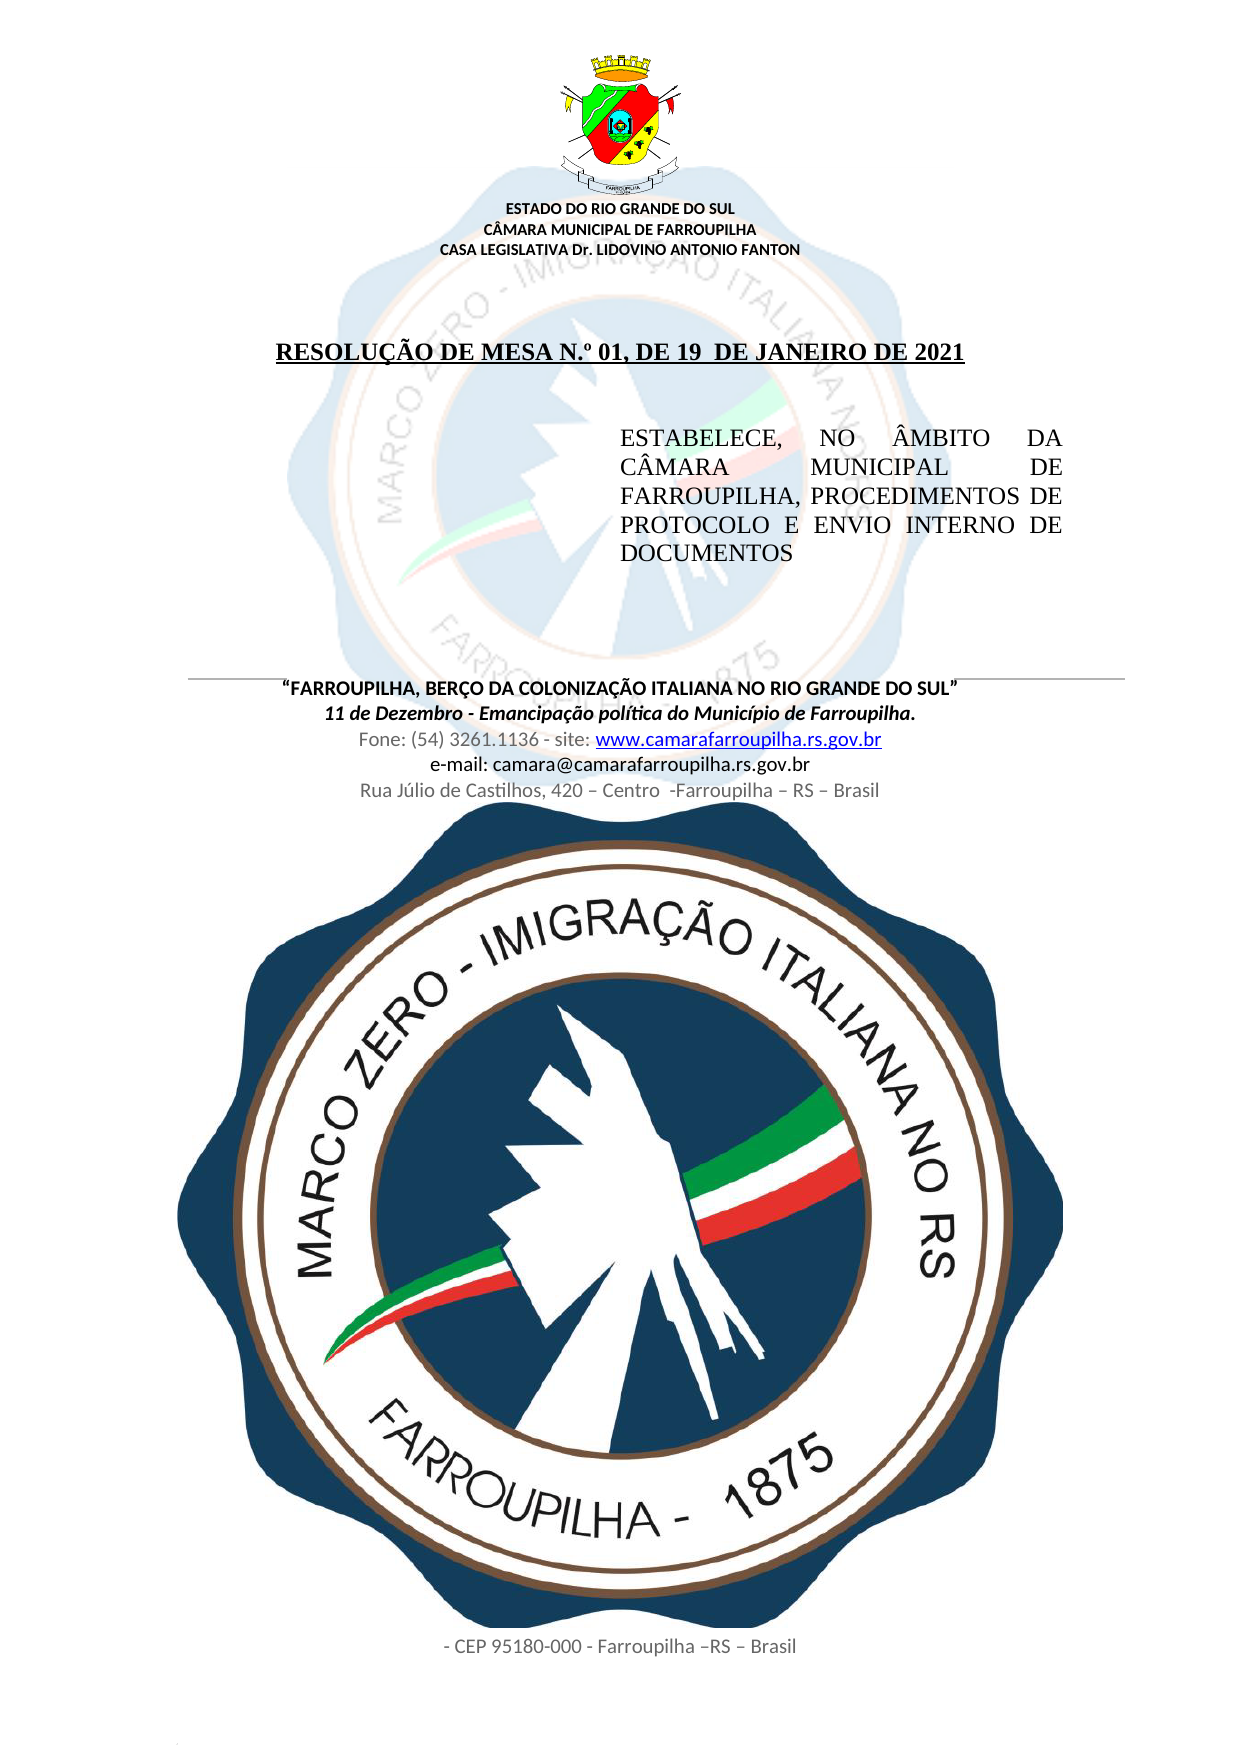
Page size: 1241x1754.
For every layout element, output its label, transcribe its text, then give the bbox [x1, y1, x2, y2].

text RESOLUÇÃO DE MESA N.º 01, DE 19 DE JANEIRO DE 2021 [177, 337, 1063, 366]
text ESTABELECE, NO ÂMBITO DA CÂMARA MUNICIPAL DE FARROUPILHA, PROCEDIMENTOS DE PROTOCOLO E ENVIO INTERNO DE DOCUMENTOS [620, 423, 1063, 567]
